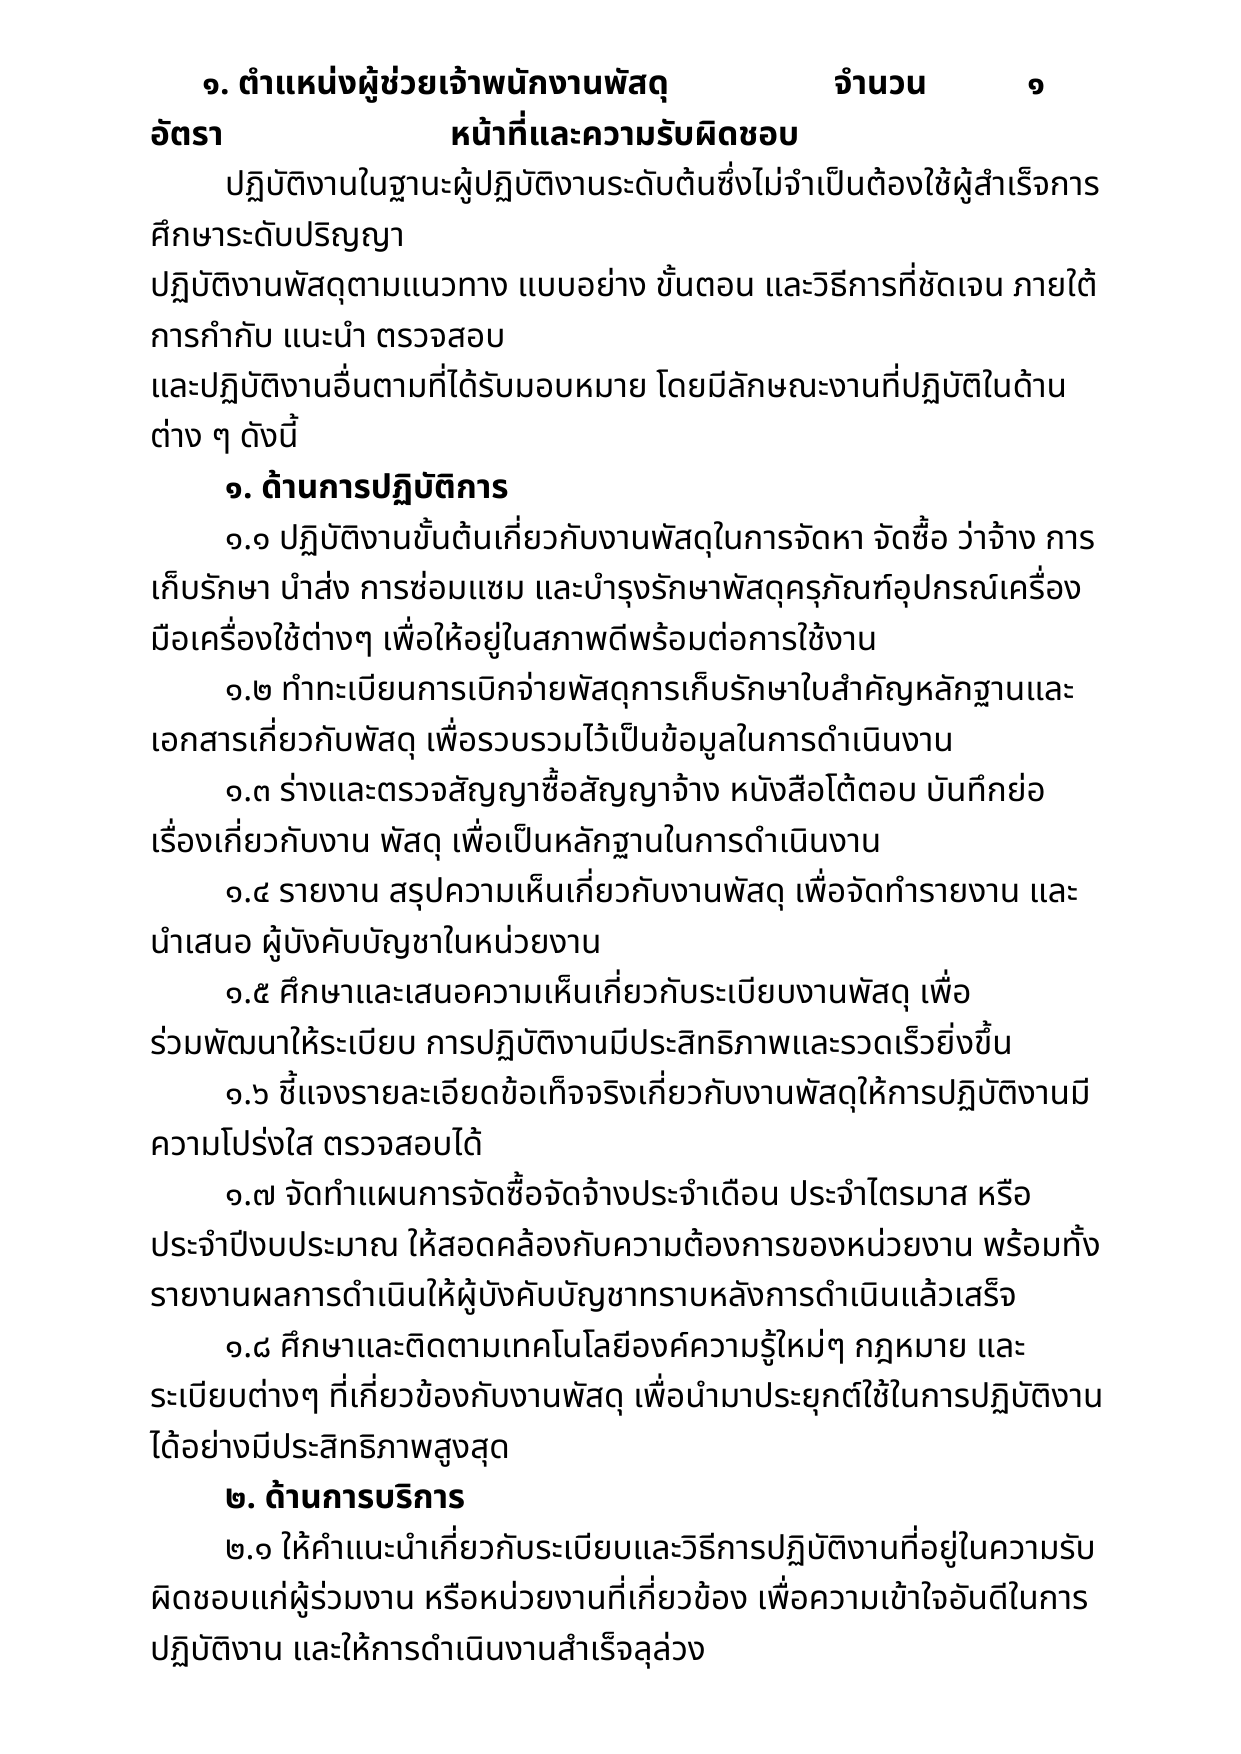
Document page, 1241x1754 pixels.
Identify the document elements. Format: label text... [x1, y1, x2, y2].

text ๑.๔ รายงาน สรุปความเห็นเกี่ยวกับงานพัสดุ เพื่อจัดทำรายงาน และนำเสนอ ผู้บังคับบัญชาในหน่วยงาน [150, 867, 1107, 968]
text ๑.๗ จัดทำแผนการจัดซื้อจัดจ้างประจำเดือน ประจำไตรมาส หรือประจำปีงบประมาณ ให้สอดคล้องกับความต้องการของหน่วยงาน พร้อมทั้งรายงานผลการดำเนินให้ผู้บังคับบัญชาทราบหลังการดำเนินแล้วเสร็จ [150, 1170, 1107, 1322]
text ๑.๓ ร่างและตรวจสัญญาซื้อสัญญาจ้าง หนังสือโต้ตอบ บันทึกย่อเรื่องเกี่ยวกับงาน พัสดุ เพื่อเป็นหลักฐานในการดำเนินงาน [150, 766, 1107, 867]
text ๑.๕ ศึกษาและเสนอความเห็นเกี่ยวกับระเบียบงานพัสดุ เพื่อร่วมพัฒนาให้ระเบียบ การปฏิบัติงานมีประสิทธิภาพและรวดเร็วยิ่งขึ้น [150, 968, 1107, 1069]
text ๒. ด้านการบริการ [150, 1473, 1107, 1524]
text ปฏิบัติงานพัสดุตามแนวทาง แบบอย่าง ขั้นตอน และวิธีการที่ชัดเจน ภายใต้การกำกับ แนะนำ ตรวจสอบ [150, 261, 1107, 362]
text ๒.๑ ให้คำแนะนำเกี่ยวกับระเบียบและวิธีการปฏิบัติงานที่อยู่ในความรับผิดชอบแก่ผู้ร่วมงาน หรือหน่วยงานที่เกี่ยวข้อง เพื่อความเข้าใจอันดีในการปฏิบัติงาน และให้การดำเนินงานสำเร็จลุล่วง [150, 1524, 1107, 1675]
text ปฏิบัติงานในฐานะผู้ปฏิบัติงานระดับต้นซึ่งไม่จำเป็นต้องใช้ผู้สำเร็จการศึกษาระดับปริญญา [150, 160, 1107, 261]
text ๑. ตำแหน่งผู้ช่วยเจ้าพนักงานพัสดุ จำนวน ๑ อัตรา หน้าที่และความรับผิดชอบ [150, 59, 1107, 160]
text ๑.๑ ปฏิบัติงานขั้นต้นเกี่ยวกับงานพัสดุในการจัดหา จัดซื้อ ว่าจ้าง การเก็บรักษา นำส่ง การซ่อมแซม และบำรุงรักษาพัสดุครุภัณฑ์อุปกรณ์เครื่องมือเครื่องใช้ต่างๆ เพื่อให้อยู่ในสภาพดีพร้อมต่อการใช้งาน [150, 513, 1107, 665]
text ๑. ด้านการปฏิบัติการ [150, 463, 1107, 513]
text และปฏิบัติงานอื่นตามที่ได้รับมอบหมาย โดยมีลักษณะงานที่ปฏิบัติในด้านต่าง ๆ ดังนี้ [150, 362, 1107, 463]
text ๑.๒ ทำทะเบียนการเบิกจ่ายพัสดุการเก็บรักษาใบสำคัญหลักฐานและเอกสารเกี่ยวกับพัสดุ เพื่อรวบรวมไว้เป็นข้อมูลในการดำเนินงาน [150, 665, 1107, 766]
text ๑.๘ ศึกษาและติดตามเทคโนโลยีองค์ความรู้ใหม่ๆ กฎหมาย และระเบียบต่างๆ ที่เกี่ยวข้องกับงานพัสดุ เพื่อนำมาประยุกต์ใช้ในการปฏิบัติงานได้อย่างมีประสิทธิภาพสูงสุด [150, 1322, 1107, 1473]
text ๑.๖ ชี้แจงรายละเอียดข้อเท็จจริงเกี่ยวกับงานพัสดุให้การปฏิบัติงานมีความโปร่งใส ตรวจสอบได้ [150, 1069, 1107, 1170]
